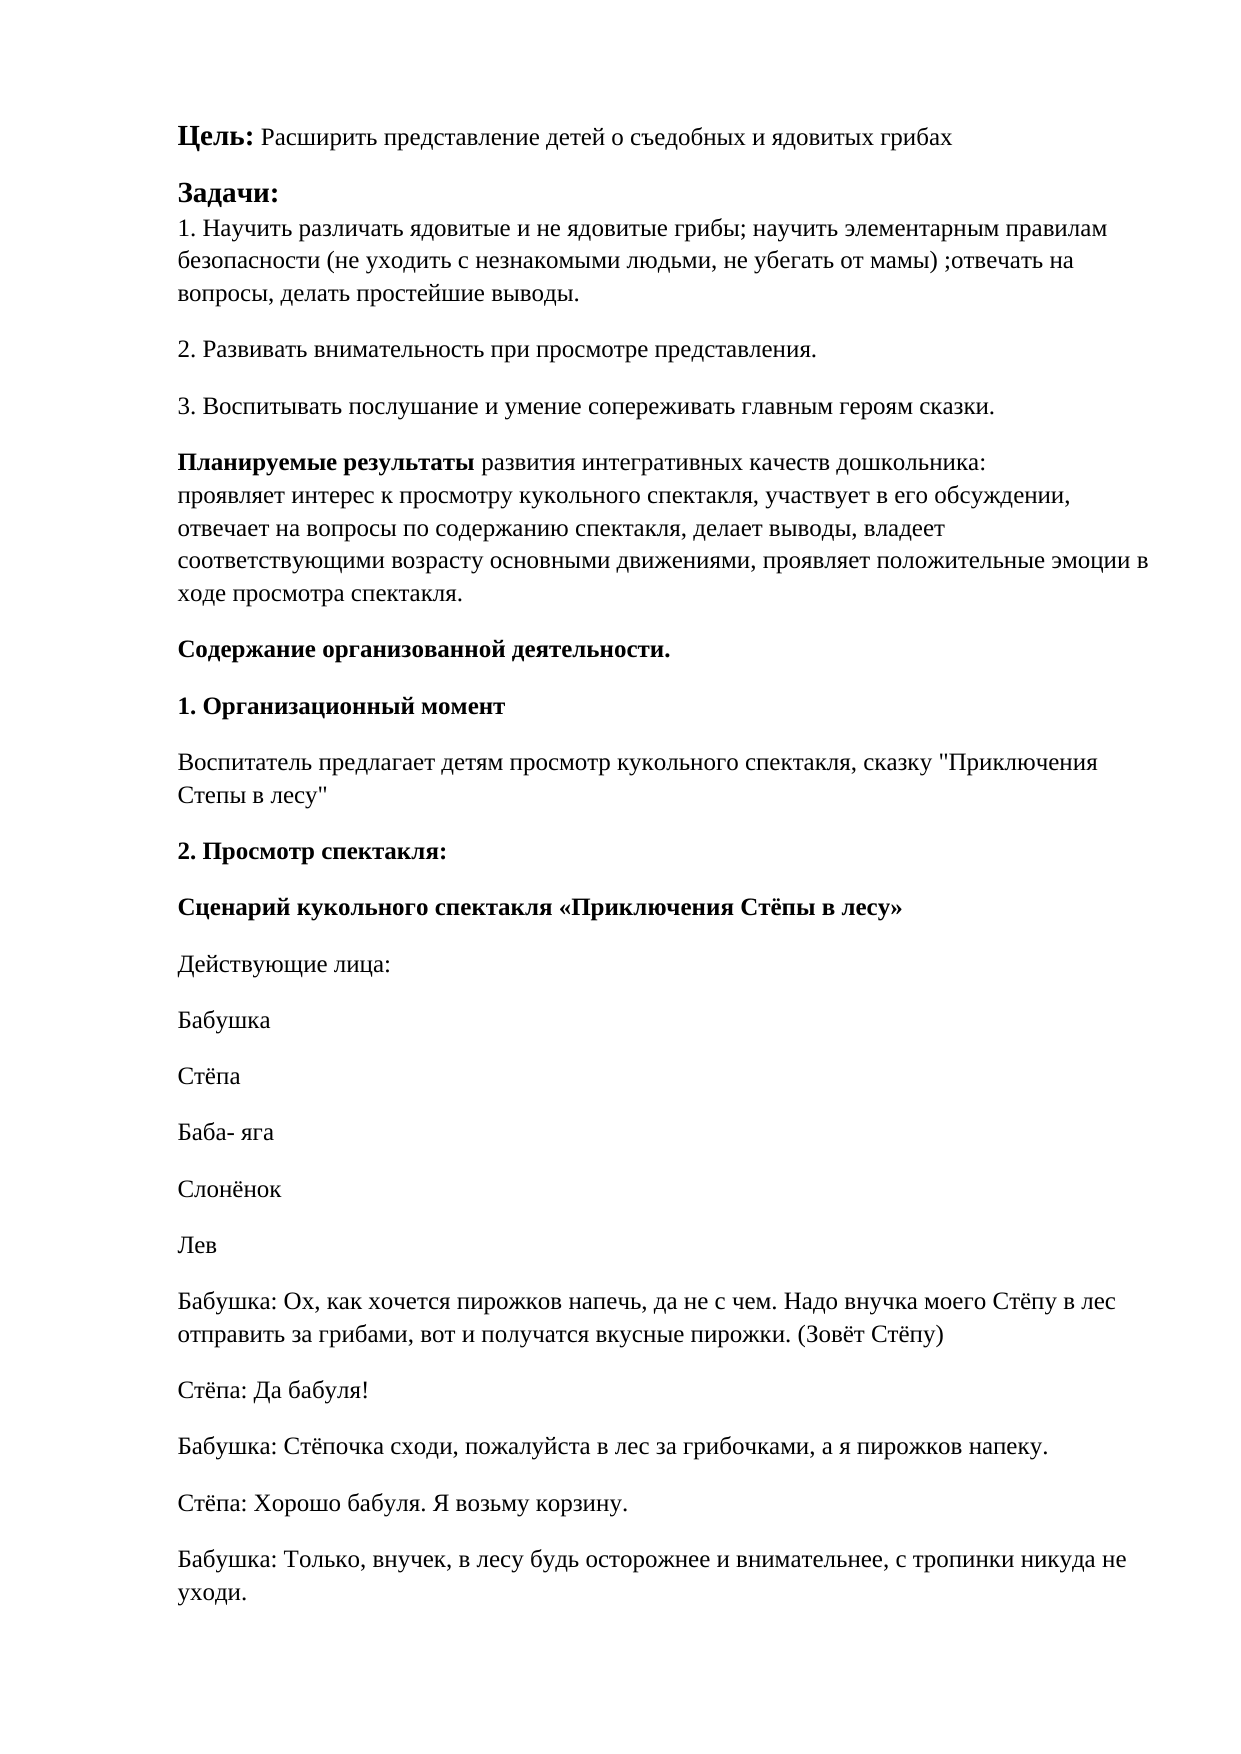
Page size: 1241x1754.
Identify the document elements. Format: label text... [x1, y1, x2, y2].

text Слонёнок [177, 1169, 1152, 1202]
text Бабушка: Ох, как хочется пирожков напечь, да не с чем. Надо внучка моего Стёпу в лес отправить за грибами, вот и получатся вкусные пирожки. (Зовёт Стёпу) [177, 1282, 1152, 1348]
text 1. Организационный момент [177, 687, 1152, 719]
text Бабушка: Только, внучек, в лесу будь осторожнее и внимательнее, с тропинки никуда не уходи. [177, 1540, 1152, 1606]
text проявляет интерес к просмотру кукольного спектакля, участвует в его обсуждении, отвечает на вопросы по содержанию спектакля, делает выводы, владеет соответствующими возрасту основными движениями, проявляет положительные эмоции в ходе просмотра спектакля. [177, 476, 1152, 607]
text Воспитатель предлагает детям просмотр кукольного спектакля, сказку "Приключения Степы в лесу" [177, 743, 1152, 809]
text Стёпа: Хорошо бабуля. Я возьму корзину. [177, 1484, 1152, 1516]
text Задачи: [177, 175, 1152, 209]
text Действующие лица: [177, 944, 1152, 977]
text Бабушка: Стёпочка сходи, пожалуйста в лес за грибочками, а я пирожков напеку. [177, 1427, 1152, 1460]
text 2. Развивать внимательность при просмотре представления. [177, 331, 1152, 363]
text Стёпа: Да бабуля! [177, 1371, 1152, 1404]
text 2. Просмотр спектакля: [177, 832, 1152, 865]
text Сценарий кукольного спектакля «Приключения Стёпы в лесу» [177, 888, 1152, 921]
text Стёпа [177, 1057, 1152, 1090]
text Планируемые результаты развития интегративных качеств дошкольника: [177, 443, 1152, 476]
text Цель: Расширить представление детей о съедобных и ядовитых грибах [177, 118, 1152, 152]
text Лев [177, 1226, 1152, 1259]
text Бабушка [177, 1001, 1152, 1034]
text Баба- яга [177, 1113, 1152, 1146]
text 3. Воспитывать послушание и умение сопереживать главным героям сказки. [177, 387, 1152, 419]
text Содержание организованной деятельности. [177, 631, 1152, 663]
text 1. Научить различать ядовитые и не ядовитые грибы; научить элементарным правилам безопасности (не уходить с незнакомыми людьми, не убегать от мамы) ;отвечать на вопросы, делать простейшие выводы. [177, 209, 1152, 307]
